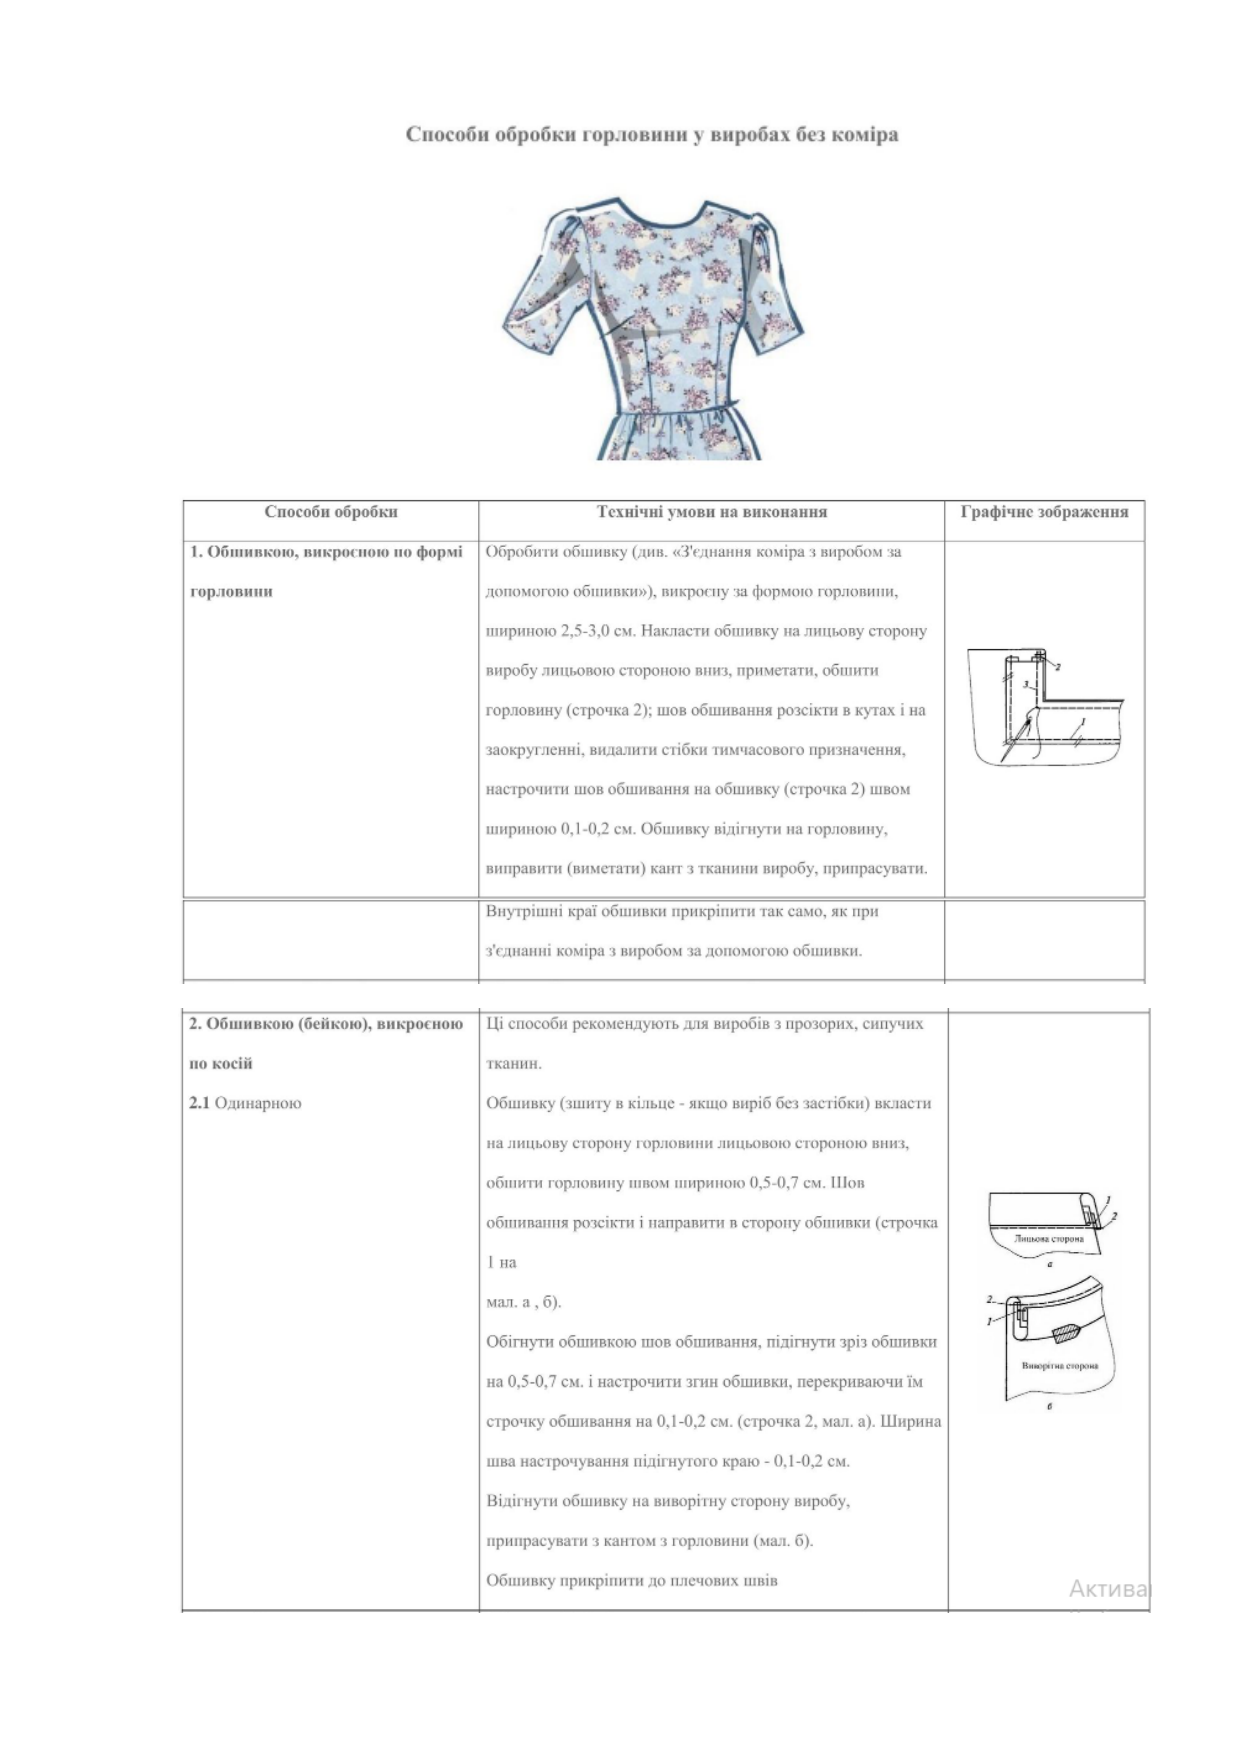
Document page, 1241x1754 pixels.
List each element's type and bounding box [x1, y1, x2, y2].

picture [177, 494, 1152, 984]
picture [399, 118, 930, 470]
picture [177, 1008, 1152, 1613]
